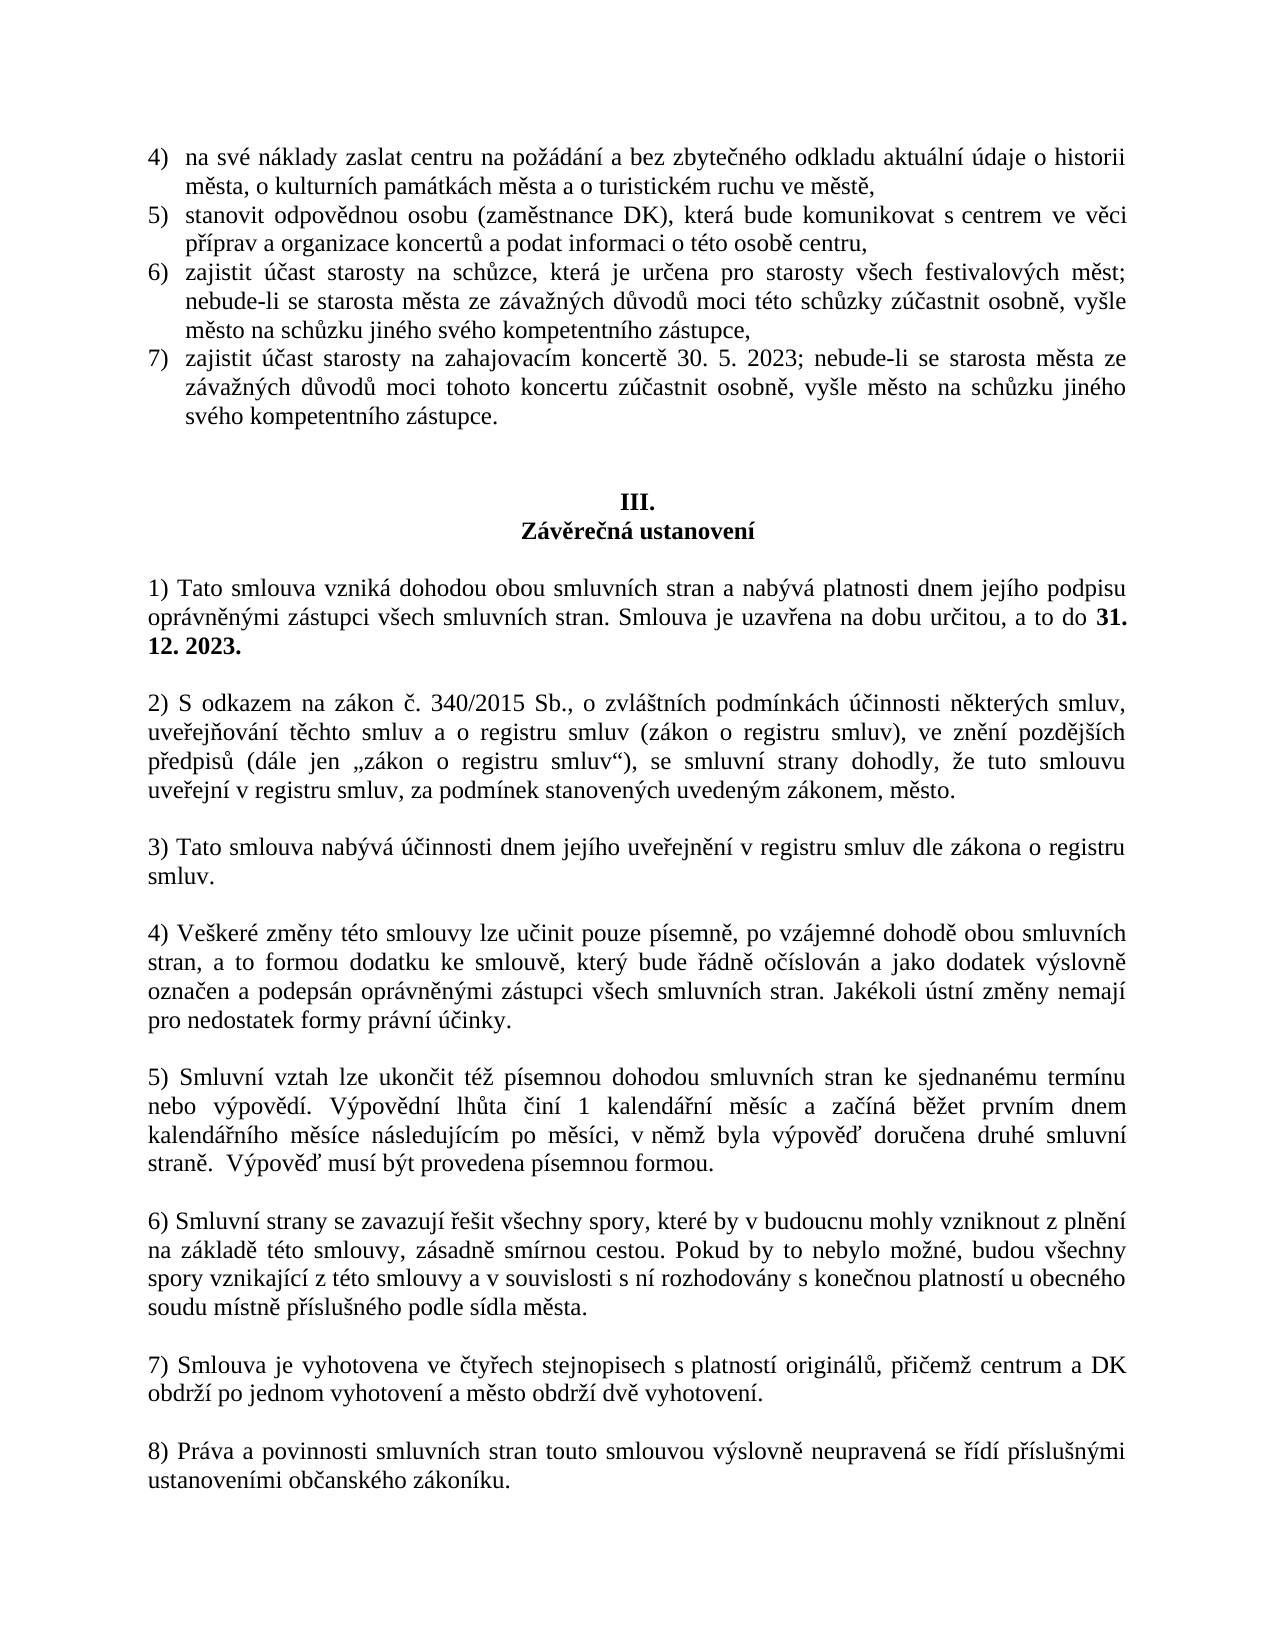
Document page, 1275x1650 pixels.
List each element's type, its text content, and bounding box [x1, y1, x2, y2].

list zajistit účast starosty na zahajovacím koncertě 30. 5. 2023; nebude-li se starosta města ze závažných důvodů moci tohoto koncertu zúčastnit osobně, vyšle město na schůzku jiného svého kompetentního zástupce. [148, 343, 1127, 430]
text 6) Smluvní strany se zavazují řešit všechny spory, které by v budoucnu mohly vzniknout z plnění na základě této smlouvy, zásadně smírnou cestou. Pokud by to nebylo možné, budou všechny spory vznikající z této smlouvy a v souvislosti s ní rozhodovány s konečnou platností u obecného soudu místně příslušného podle sídla města. [148, 1206, 1127, 1321]
list zajistit účast starosty na schůzce, která je určena pro starosty všech festivalových měst; nebude-li se starosta města ze závažných důvodů moci této schůzky zúčastnit osobně, vyšle město na schůzku jiného svého kompetentního zástupce, [148, 257, 1127, 343]
text 1) Tato smlouva vzniká dohodou obou smluvních stran a nabývá platnosti dnem jejího podpisu oprávněnými zástupci všech smluvních stran. Smlouva je uzavřena na dobu určitou, a to do 31. 12. 2023. [148, 573, 1127, 660]
text 5) Smluvní vztah lze ukončit též písemnou dohodou smluvních stran ke sjednanému termínu nebo výpovědí. Výpovědní lhůta činí 1 kalendářní měsíc a začíná běžet prvním dnem kalendářního měsíce následujícím po měsíci, v němž byla výpověď doručena druhé smluvní straně. Výpověď musí být provedena písemnou formou. [148, 1062, 1127, 1177]
text III. [148, 487, 1127, 516]
text 3) Tato smlouva nabývá účinnosti dnem jejího uveřejnění v registru smluv dle zákona o registru smluv. [148, 832, 1127, 890]
text 7) Smlouva je vyhotovena ve čtyřech stejnopisech s platností originálů, přičemž centrum a DK obdrží po jednom vyhotovení a město obdrží dvě vyhotovení. [148, 1350, 1127, 1407]
text 4) Veškeré změny této smlouvy lze učinit pouze písemně, po vzájemné dohodě obou smluvních stran, a to formou dodatku ke smlouvě, který bude řádně očíslován a jako dodatek výslovně označen a podepsán oprávněnými zástupci všech smluvních stran. Jakékoli ústní změny nemají pro nedostatek formy právní účinky. [148, 918, 1127, 1033]
text 2) S odkazem na zákon č. 340/2015 Sb., o zvláštních podmínkách účinnosti některých smluv, uveřejňování těchto smluv a o registru smluv (zákon o registru smluv), ve znění pozdějších předpisů (dále jen „zákon o registru smluv“), se smluvní strany dohodly, že tuto smlouvu uveřejní v registru smluv, za podmínek stanovených uvedeným zákonem, město. [148, 688, 1127, 803]
list na své náklady zaslat centru na požádání a bez zbytečného odkladu aktuální údaje o historii města, o kulturních památkách města a o turistickém ruchu ve městě, [148, 142, 1127, 200]
text Závěrečná ustanovení [148, 516, 1127, 545]
text 8) Práva a povinnosti smluvních stran touto smlouvou výslovně neupravená se řídí příslušnými ustanoveními občanského zákoníku. [148, 1436, 1127, 1493]
list stanovit odpovědnou osobu (zaměstnance DK), která bude komunikovat s centrem ve věci příprav a organizace koncertů a podat informaci o této osobě centru, [148, 200, 1127, 257]
